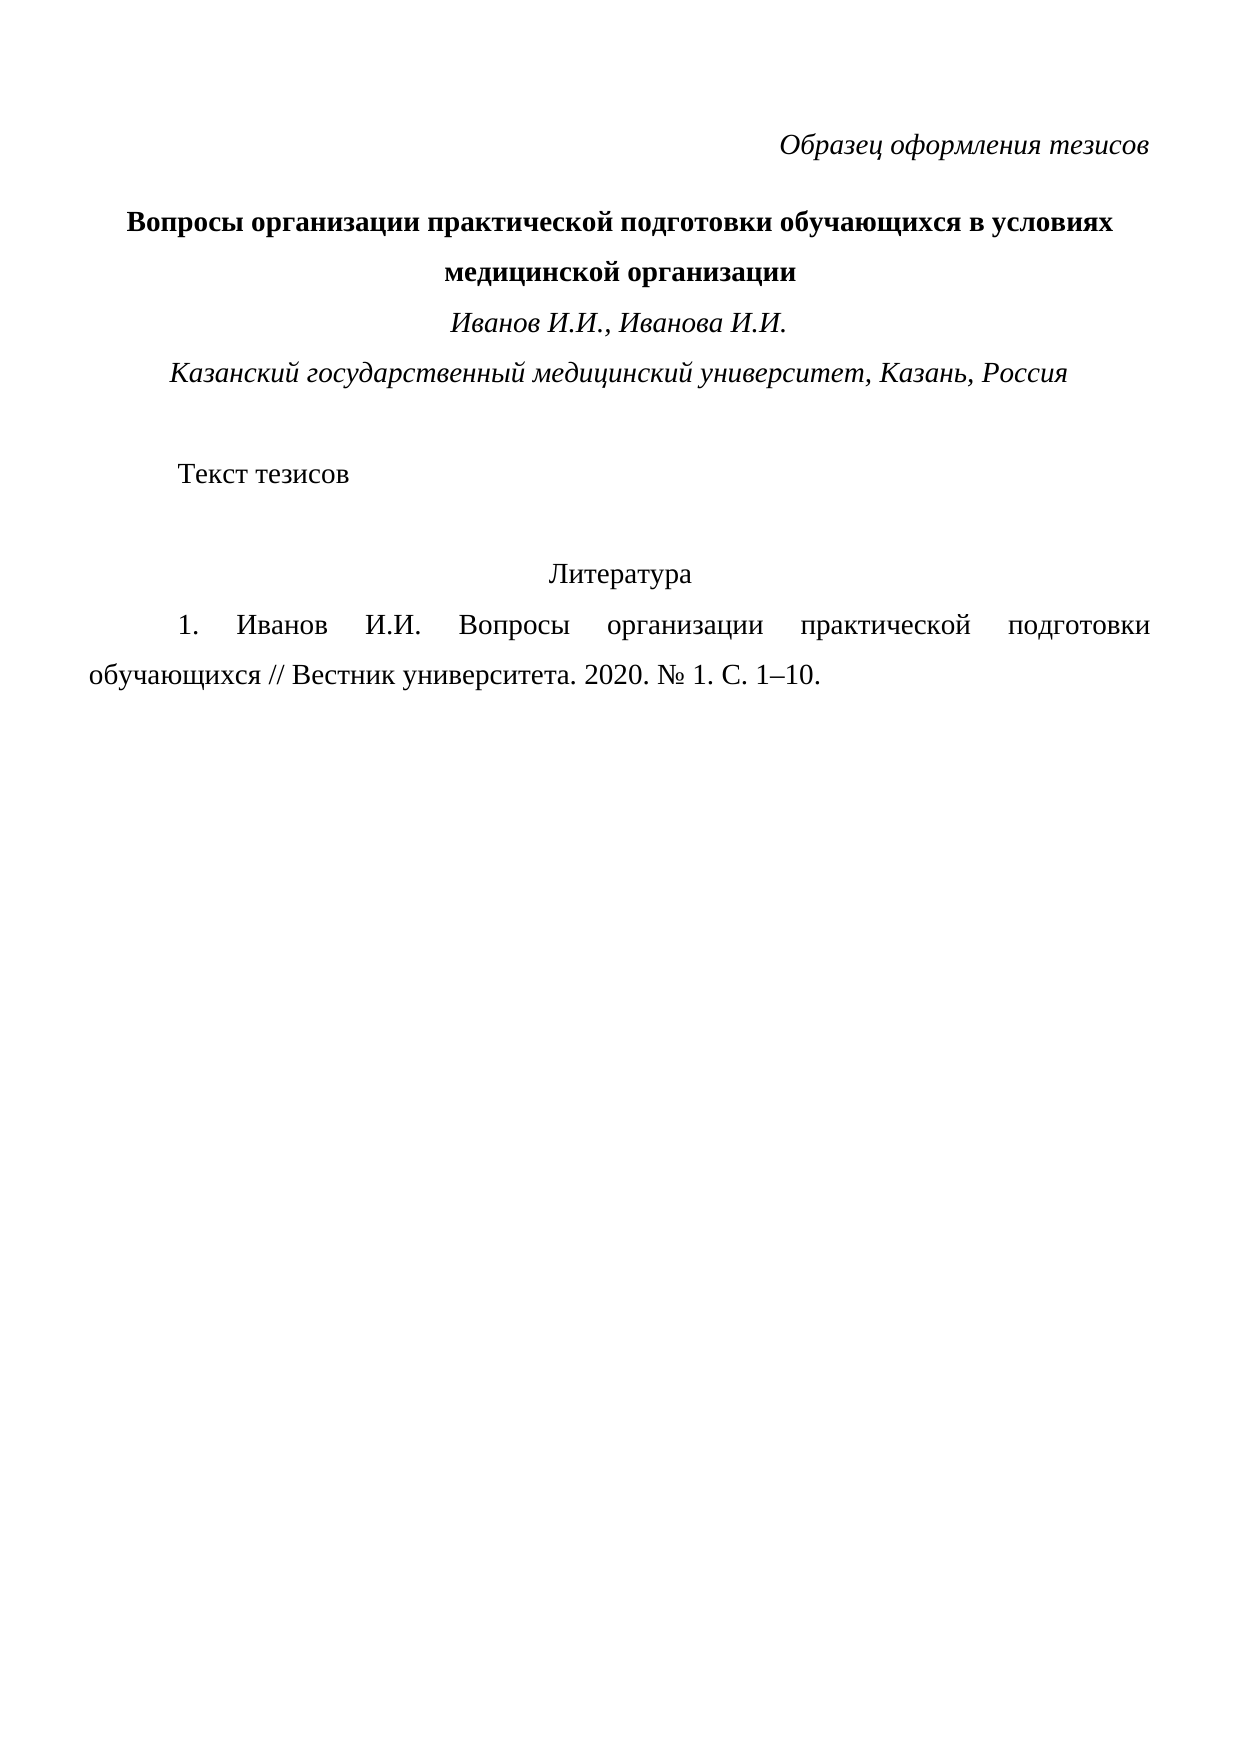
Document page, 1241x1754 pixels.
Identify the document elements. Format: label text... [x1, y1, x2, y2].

text 1. Иванов И.И. Вопросы организации практической подготовки обучающихся // Вестник университета. 2020. № 1. С. 1–10. [89, 607, 1152, 691]
text Вопросы организации практической подготовки обучающихся в условиях медицинской организации [89, 204, 1152, 288]
text Литература [89, 556, 1152, 590]
text Иванов И.И., Иванова И.И. [89, 305, 1152, 338]
text Казанский государственный медицинский университет, Казань, Россия [89, 355, 1152, 389]
text Текст тезисов [89, 456, 1152, 489]
list Образец оформления тезисов [164, 127, 1152, 161]
